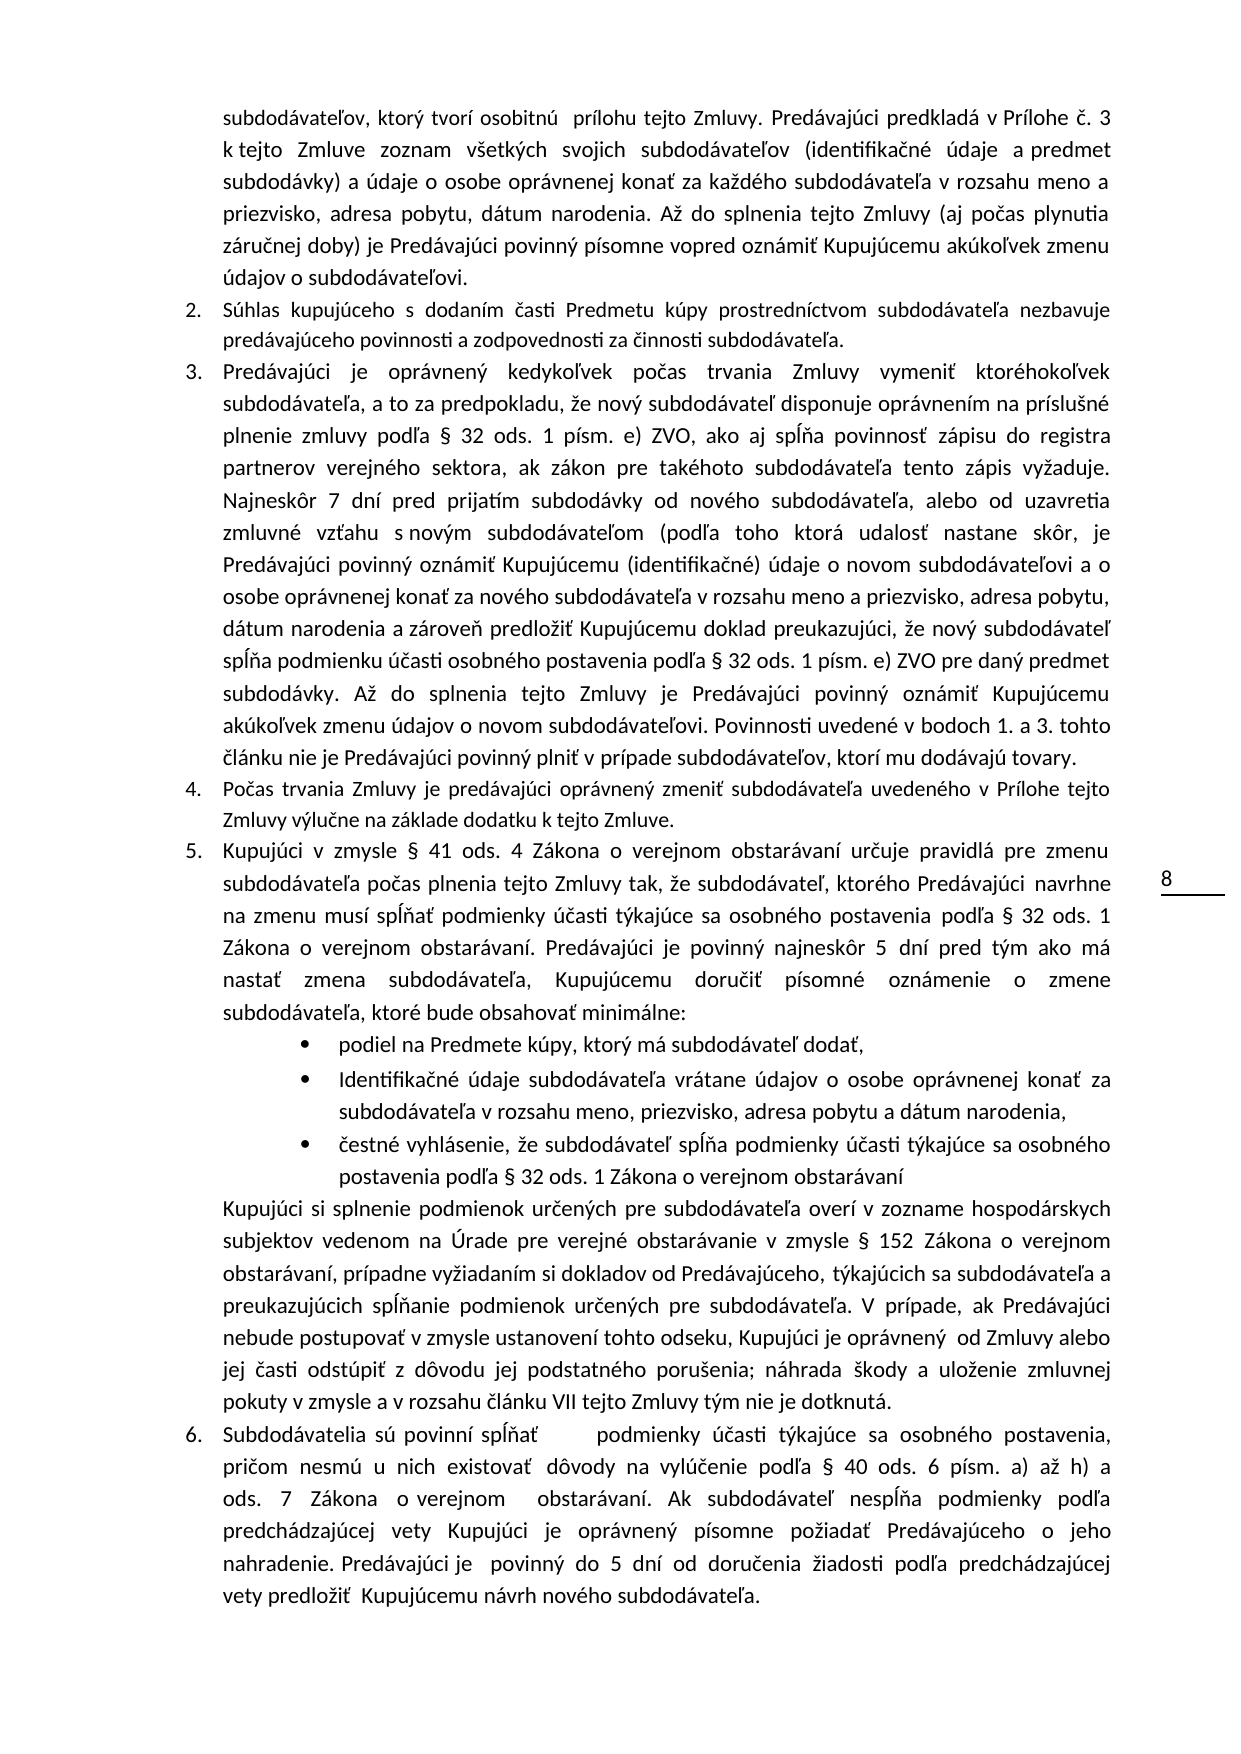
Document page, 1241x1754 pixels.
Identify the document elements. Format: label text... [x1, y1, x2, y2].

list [185, 103, 1111, 292]
list podiel na Predmete kúpy, ktorý má subdodávateľ dodať, [301, 1030, 1111, 1058]
list Kupujúci v zmysle § 41 ods. 4 Zákona o verejnom obstarávaní určuje pravidlá pre zmenu subdodávateľa počas plnenia tejto Zmluvy tak, že subdodávateľ, ktorého Predávajúci navrhne na zmenu musí spĺňať podmienky účasti týkajúce sa osobného postavenia podľa § 32 ods. 1 Zákona o verejnom obstarávaní. Predávajúci je povinný najneskôr 5 dní pred tým ako má nastať zmena subdodávateľa, Kupujúcemu doručiť písomné oznámenie o zmene subdodávateľa, ktoré bude obsahovať minimálne: [185, 837, 1111, 1026]
list čestné vyhlásenie, že subdodávateľ spĺňa podmienky účasti týkajúce sa osobného postavenia podľa § 32 ods. 1 Zákona o verejnom obstarávaní [301, 1130, 1111, 1190]
list Súhlas kupujúceho s dodaním časti Predmetu kúpy prostredníctvom subdodávateľa nezbavuje predávajúceho povinnosti a zodpovednosti za činnosti subdodávateľa. [185, 296, 1111, 353]
list Predávajúci je oprávnený kedykoľvek počas trvania Zmluvy vymeniť ktoréhokoľvek subdodávateľa, a to za predpokladu, že nový subdodávateľ disponuje oprávnením na príslušné plnenie zmluvy podľa § 32 ods. 1 písm. e) ZVO, ako aj spĺňa povinnosť zápisu do registra partnerov verejného sektora, ak zákon pre takéhoto subdodávateľa tento zápis vyžaduje. Najneskôr 7 dní pred prijatím subdodávky od nového subdodávateľa, alebo od uzavretia zmluvné vzťahu s novým subdodávateľom (podľa toho ktorá udalosť nastane skôr, je Predávajúci povinný oznámiť Kupujúcemu (identifikačné) údaje o novom subdodávateľovi a o osobe oprávnenej konať za nového subdodávateľa v rozsahu meno a priezvisko, adresa pobytu, dátum narodenia a zároveň predložiť Kupujúcemu doklad preukazujúci, že nový subdodávateľ spĺňa podmienku účasti osobného postavenia podľa § 32 ods. 1 písm. e) ZVO pre daný predmet subdodávky. Až do splnenia tejto Zmluvy je Predávajúci povinný oznámiť Kupujúcemu akúkoľvek zmenu údajov o novom subdodávateľovi. Povinnosti uvedené v bodoch 1. a 3. tohto článku nie je Predávajúci povinný plniť v prípade subdodávateľov, ktorí mu dodávajú tovary. [185, 357, 1111, 771]
list Počas trvania Zmluvy je predávajúci oprávnený zmeniť subdodávateľa uvedeného v Prílohe tejto Zmluvy výlučne na základe dodatku k tejto Zmluve. [185, 775, 1111, 833]
list Subdodávatelia sú povinní spĺňať podmienky účasti týkajúce sa osobného postavenia, pričom nesmú u nich existovať dôvody na vylúčenie podľa § 40 ods. 6 písm. a) až h) a ods. 7 Zákona o verejnom obstarávaní. Ak subdodávateľ nespĺňa podmienky podľa predchádzajúcej vety Kupujúci je oprávnený písomne požiadať Predávajúceho o jeho nahradenie. Predávajúci je povinný do 5 dní od doručenia žiadosti podľa predchádzajúcej vety predložiť Kupujúcemu návrh nového subdodávateľa. [185, 1420, 1111, 1609]
list Identifikačné údaje subdodávateľa vrátane údajov o osobe oprávnenej konať za subdodávateľa v rozsahu meno, priezvisko, adresa pobytu a dátum narodenia, [301, 1065, 1111, 1125]
text Kupujúci si splnenie podmienok určených pre subdodávateľa overí v zozname hospodárskych subjektov vedenom na Úrade pre verejné obstarávanie v zmysle § 152 Zákona o verejnom obstarávaní, prípadne vyžiadaním si dokladov od Predávajúceho, týkajúcich sa subdodávateľa a preukazujúcich spĺňanie podmienok určených pre subdodávateľa. V prípade, ak Predávajúci nebude postupovať v zmysle ustanovení tohto odseku, Kupujúci je oprávnený od Zmluvy alebo jej časti odstúpiť z dôvodu jej podstatného porušenia; náhrada škody a uloženie zmluvnej pokuty v zmysle a v rozsahu článku VII tejto Zmluvy tým nie je dotknutá. [223, 1194, 1111, 1416]
